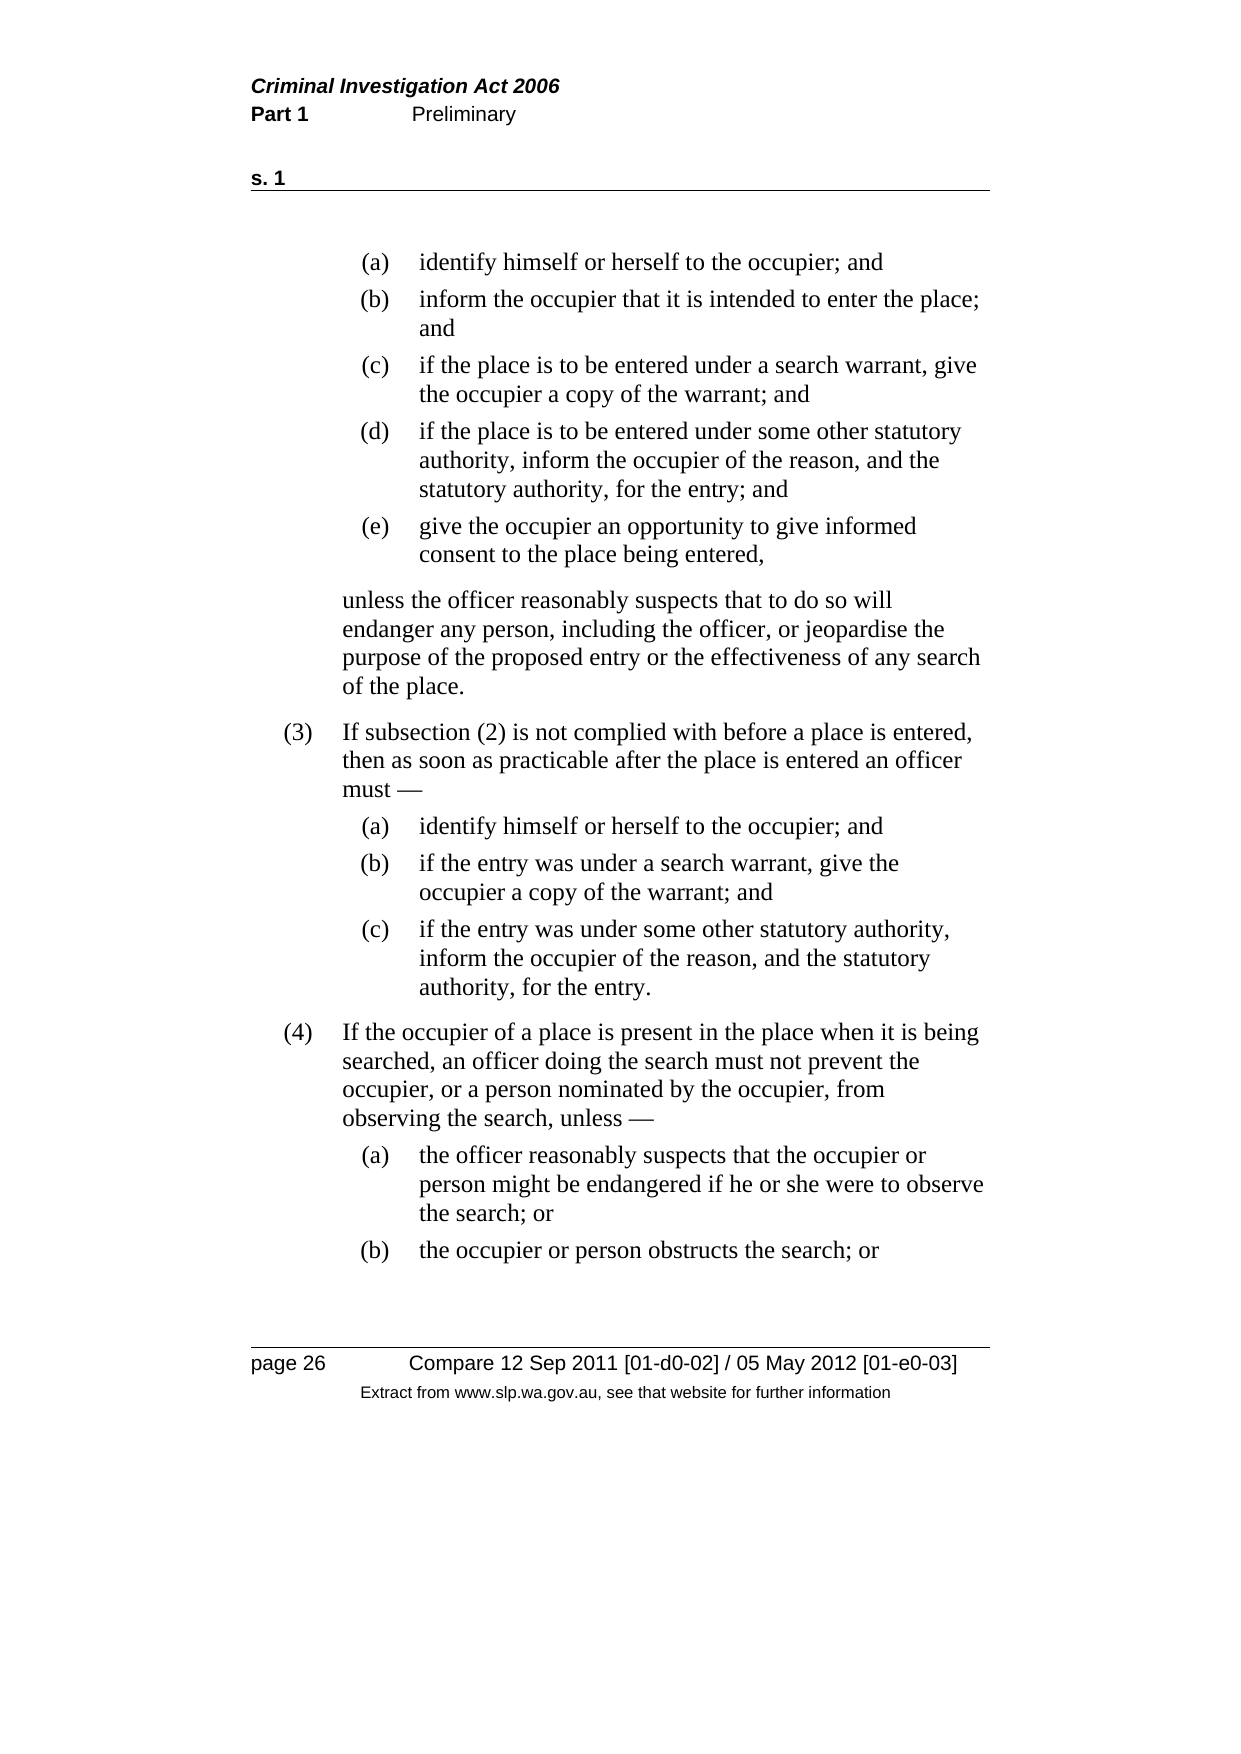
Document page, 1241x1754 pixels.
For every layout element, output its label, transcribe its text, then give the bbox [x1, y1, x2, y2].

text (a) identify himself or herself to the occupier; and [251, 247, 990, 276]
text (a) the officer reasonably suspects that the occupier or person might be endangered if he or she were to observe the search; or [251, 1140, 990, 1227]
text (b) inform the occupier that it is intended to enter the place; and [251, 284, 990, 342]
text (a) identify himself or herself to the occupier; and [251, 811, 990, 840]
text (b) if the entry was under a search warrant, give the occupier a copy of the warrant; and [251, 848, 990, 906]
text (3) If subsection (2) is not complied with before a place is entered, then as soon as practicable after the place is entered an officer must — [251, 717, 990, 803]
text (c) if the entry was under some other statutory authority, inform the occupier of the reason, and the statutory authority, for the entry. [251, 914, 990, 1000]
text (d) if the place is to be entered under some other statutory authority, inform the occupier of the reason, and the statutory authority, for the entry; and [251, 416, 990, 502]
text (e) give the occupier an opportunity to give informed consent to the place being entered, [251, 511, 990, 568]
text (c) if the place is to be entered under a search warrant, give the occupier a copy of the warrant; and [251, 350, 990, 408]
text unless the officer reasonably suspects that to do so will endanger any person, including the officer, or jeopardise the purpose of the proposed entry or the effectiveness of any search of the place. [251, 585, 990, 700]
text (b) the occupier or person obstructs the search; or [251, 1235, 990, 1264]
text (4) If the occupier of a place is present in the place when it is being searched, an officer doing the search must not prevent the occupier, or a person nominated by the occupier, from observing the search, unless — [251, 1017, 990, 1132]
